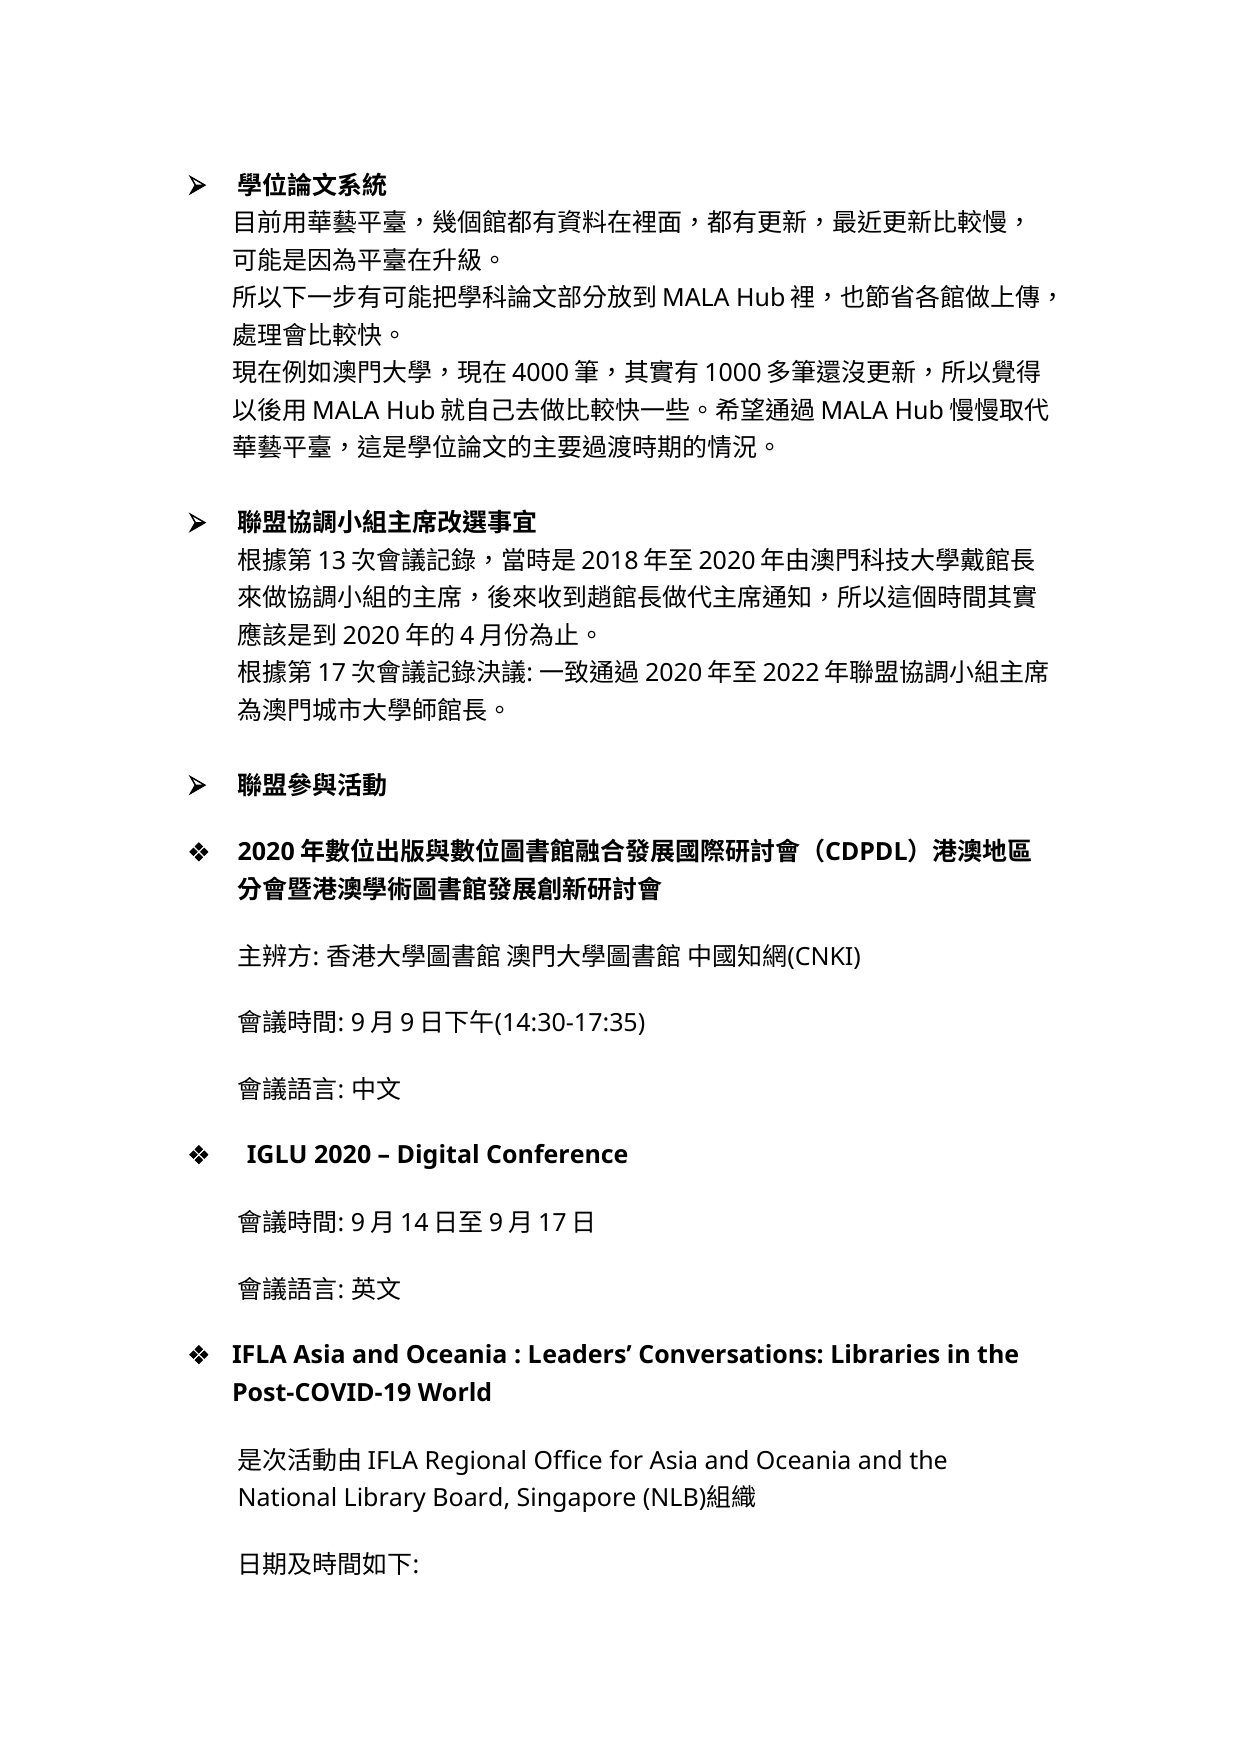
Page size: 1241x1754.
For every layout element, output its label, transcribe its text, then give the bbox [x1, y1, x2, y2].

text 目前用華藝平臺，幾個館都有資料在裡面，都有更新，最近更新比較慢，可能是因為平臺在升級。 [232, 202, 1053, 277]
list 主辨方: 香港大學圖書館 澳門大學圖書館 中國知網(CNKI) [237, 935, 1053, 973]
list IGLU 2020 – Digital Conference [187, 1135, 1053, 1173]
list 根據第13次會議記錄，當時是2018年至2020年由澳門科技大學戴館長來做協調小組的主席，後來收到趙館長做代主席通知，所以這個時間其實應該是到2020年的4月份為止。 [237, 539, 1053, 652]
list 2020年數位出版與數位圖書館融合發展國際研討會（CDPDL）港澳地區分會暨港澳學術圖書館發展創新研討會 [187, 831, 1053, 906]
list 聯盟協調小組主席改選事宜 [187, 502, 1053, 539]
list 學位論文系統 [187, 164, 1053, 202]
text 現在例如澳門大學，現在4000筆，其實有1000多筆還沒更新，所以覺得以後用MALA Hub就自己去做比較快一些。希望通過MALA Hub慢慢取代華藝平臺，這是學位論文的主要過渡時期的情況。 [232, 352, 1053, 464]
list 會議時間: 9月9日下午(14:30-17:35) [237, 1002, 1053, 1039]
list 聯盟參與活動 [187, 764, 1053, 802]
list 根據第17次會議記錄決議: 一致通過 2020年至2022年聯盟協調小組主席為澳門城市大學師館長。 [237, 652, 1053, 727]
list IFLA Asia and Oceania : Leaders’ Conversations: Libraries in the Post-COVID-19 World [187, 1335, 1053, 1410]
list 日期及時間如下: [237, 1544, 1053, 1581]
list 是次活動由IFLA Regional Office for Asia and Oceania and the National Library Board, Singapore (NLB)組織 [237, 1439, 1053, 1514]
text 所以下一步有可能把學科論文部分放到MALA Hub裡，也節省各館做上傳，處理會比較快。 [232, 277, 1053, 352]
list 會議時間: 9月14日至9月17日 [237, 1202, 1053, 1239]
list 會議語言: 中文 [237, 1069, 1053, 1106]
list 會議語言: 英文 [237, 1269, 1053, 1306]
